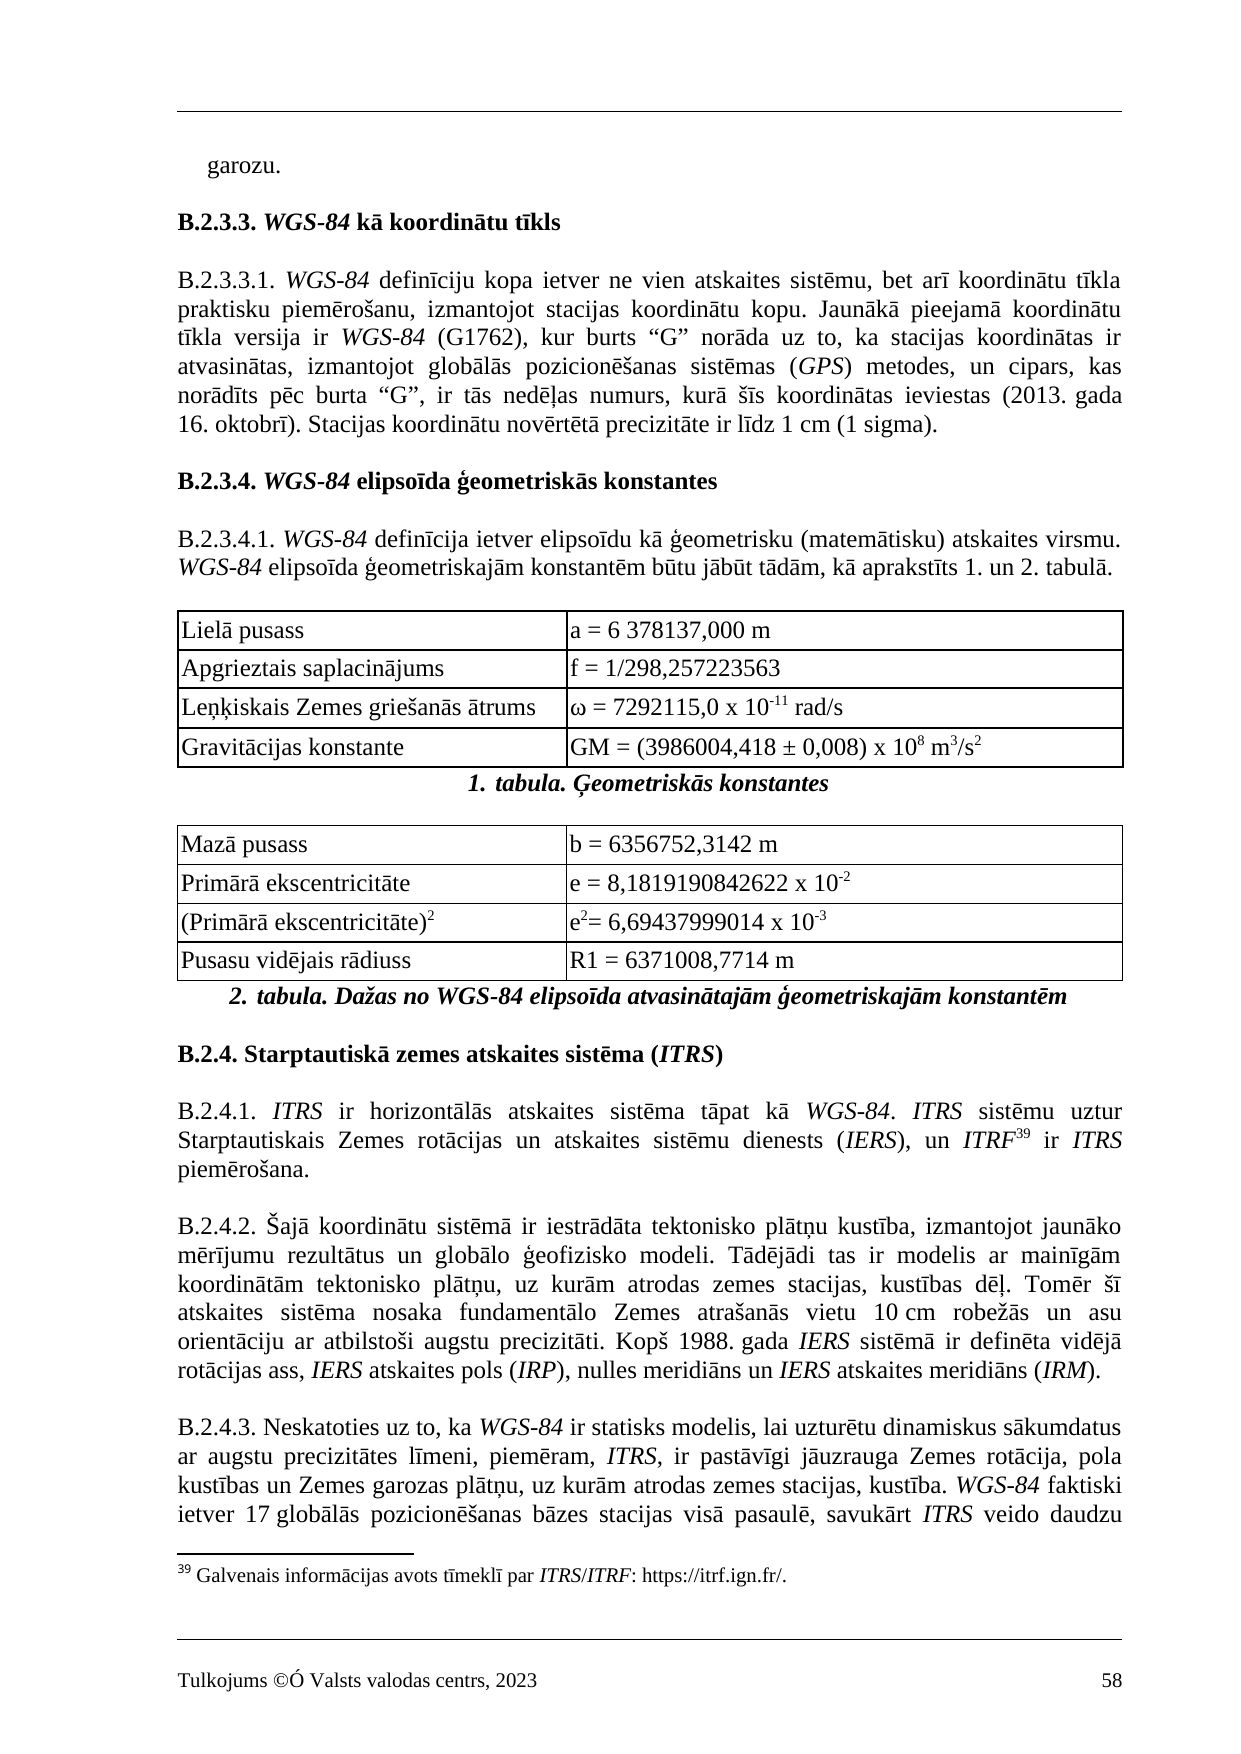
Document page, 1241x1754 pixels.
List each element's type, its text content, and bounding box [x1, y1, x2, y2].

list B.2.4.1. ITRS ir horizontālās atskaites sistēma tāpat kā WGS-84. ITRS sistēmu uztur Starptautiskais Zemes rotācijas un atskaites sistēmu dienests (IERS), un ITRF ir ITRS piemērošana. [177, 1096, 1122, 1182]
table_cell R1 = 6371008,7714 m [567, 943, 1122, 980]
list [207, 150, 1122, 179]
text 2. tabula. Dažas no WGS-84 elipsoīda atvasinātajām ģeometriskajām konstantēm [177, 981, 1122, 1010]
subtitle B.2.3.4. WGS-84 elipsoīda ģeometriskās konstantes [177, 466, 1122, 495]
table_header b = 6356752,3142 m [567, 826, 1122, 864]
table_cell GM = (3986004,418 ± 0,008) x 108 m3/s2 [568, 729, 1122, 766]
table_cell Pusasu vidējais rādiuss [178, 943, 566, 980]
table_cell f = 1/298,257223563 [568, 651, 1122, 687]
table_cell e = 8,1819190842622 x 10-2 [567, 865, 1122, 903]
table_cell e2= 6,69437999014 x 10-3 [567, 904, 1122, 941]
table_header Lielā pusass [179, 612, 566, 648]
subtitle B.2.3.3. WGS-84 kā koordinātu tīkls [177, 207, 1122, 236]
table_cell Leņķiskais Zemes griešanās ātrums [179, 689, 566, 727]
table_cell ω = 7292115,0 x 10-11 rad/s [568, 689, 1122, 727]
table_cell Gravitācijas konstante [179, 729, 566, 766]
list B.2.4.2. Šajā koordinātu sistēmā ir iestrādāta tektonisko plātņu kustība, izmantojot jaunāko mērījumu rezultātus un globālo ģeofizisko modeli. Tādējādi tas ir modelis ar mainīgām koordinātām tektonisko plātņu, uz kurām atrodas zemes stacijas, kustības dēļ. Tomēr šī atskaites sistēma nosaka fundamentālo Zemes atrašanās vietu 10 cm robežās un asu orientāciju ar atbilstoši augstu precizitāti. Kopš 1988. gada IERS sistēmā ir definēta vidējā rotācijas ass, IERS atskaites pols (IRP), nulles meridiāns un IERS atskaites meridiāns (IRM). [177, 1211, 1122, 1384]
table_cell Primārā ekscentricitāte [178, 865, 566, 903]
table_header Mazā pusass [178, 826, 566, 864]
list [177, 1412, 1122, 1527]
text 1. tabula. Ģeometriskās konstantes [177, 768, 1122, 796]
subtitle B.2.4. Starptautiskā zemes atskaites sistēma (ITRS) [177, 1039, 1122, 1067]
table_header a = 6 378137,000 m [568, 612, 1122, 648]
table_cell Apgrieztais saplacinājums [179, 651, 566, 687]
table_cell (Primārā ekscentricitāte)2 [178, 904, 566, 941]
list B.2.3.4.1. WGS-84 definīcija ietver elipsoīdu kā ģeometrisku (matemātisku) atskaites virsmu. WGS-84 elipsoīda ģeometriskajām konstantēm būtu jābūt tādām, kā aprakstīts 1. un 2. tabulā. [177, 524, 1122, 581]
list B.2.3.3.1. WGS-84 definīciju kopa ietver ne vien atskaites sistēmu, bet arī koordinātu tīkla praktisku piemērošanu, izmantojot stacijas koordinātu kopu. Jaunākā pieejamā koordinātu tīkla versija ir WGS-84 (G1762), kur burts “G” norāda uz to, ka stacijas koordinātas ir atvasinātas, izmantojot globālās pozicionēšanas sistēmas (GPS) metodes, un cipars, kas norādīts pēc burta “G”, ir tās nedēļas numurs, kurā šīs koordinātas ieviestas (2013. gada 16. oktobrī). Stacijas koordinātu novērtētā precizitāte ir līdz 1 cm (1 sigma). [177, 265, 1122, 437]
